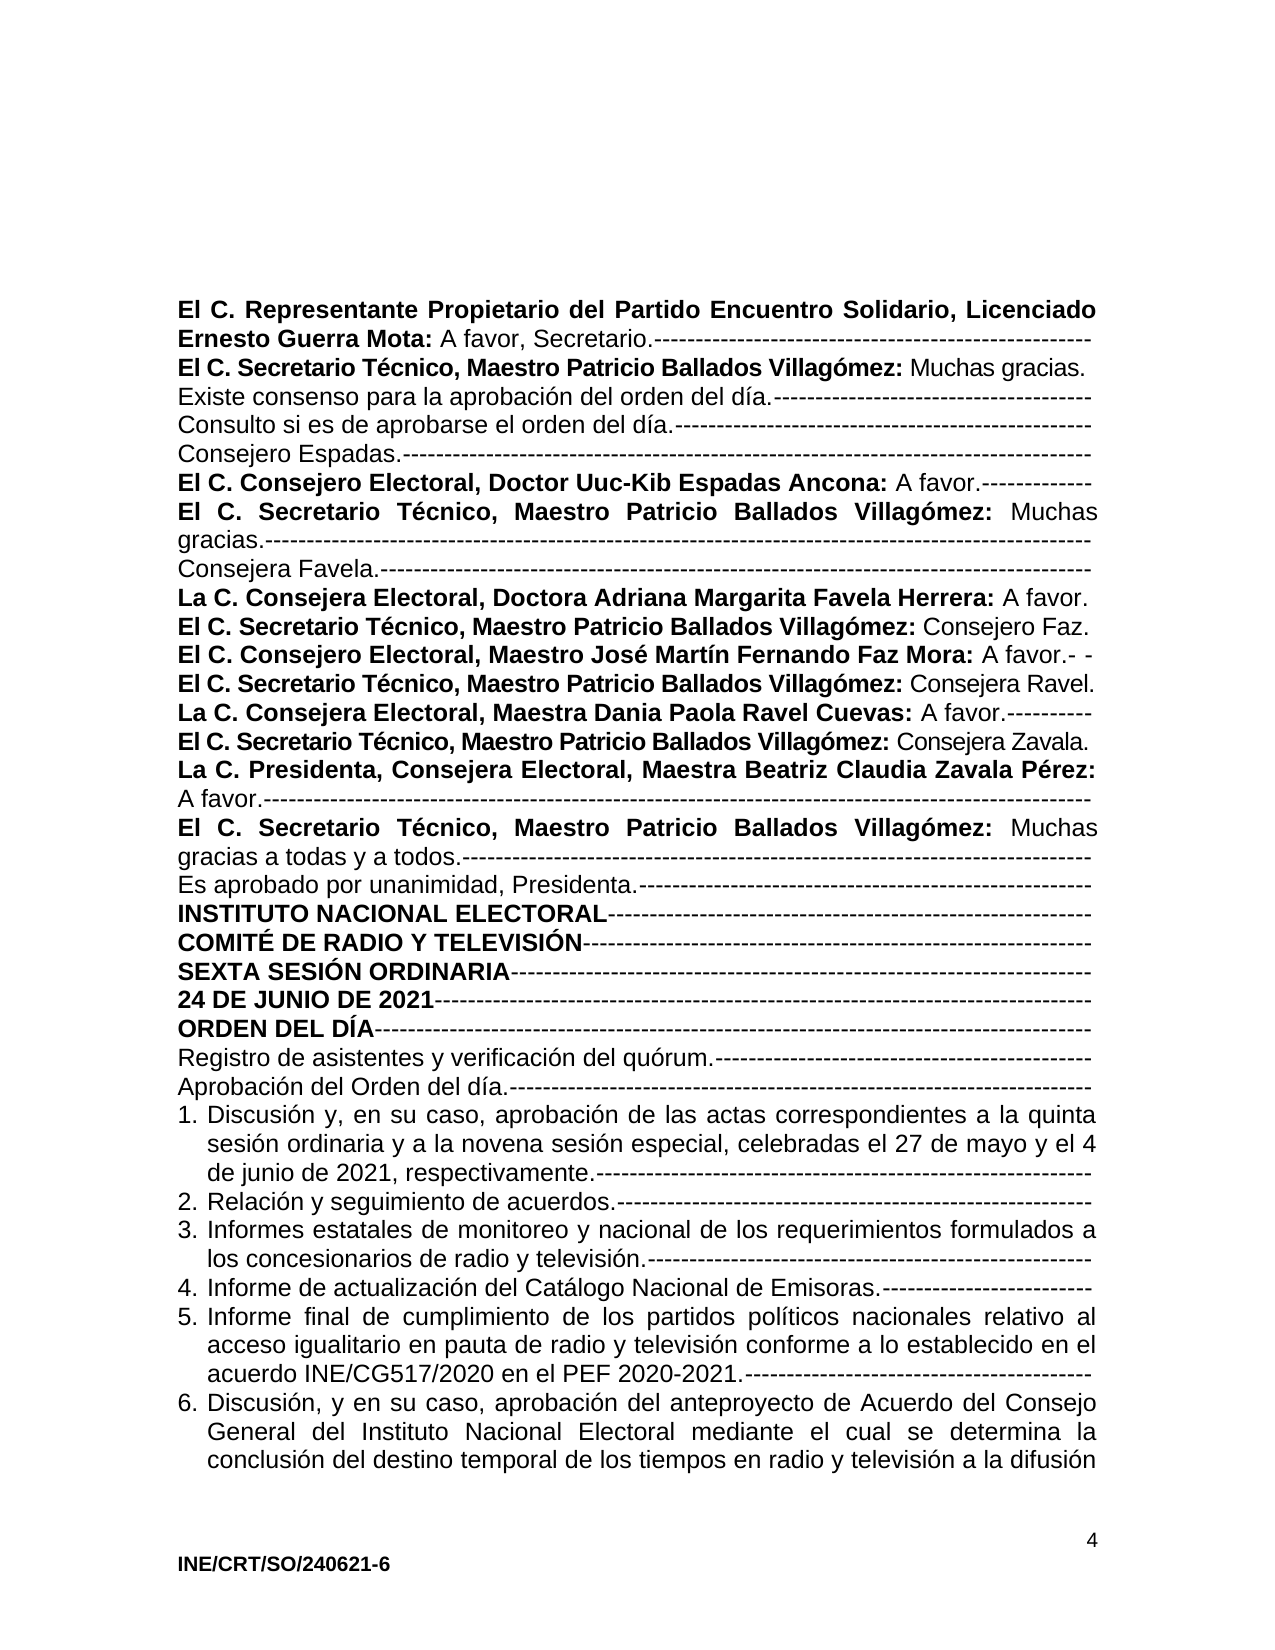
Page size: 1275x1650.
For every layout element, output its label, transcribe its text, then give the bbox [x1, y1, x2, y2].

text La C. Consejera Electoral, Maestra Dania Paola Ravel Cuevas: A favor. [177, 698, 1098, 727]
text La C. Presidenta, Consejera Electoral, Maestra Beatriz Claudia Zavala Pérez: A favor. [177, 755, 1098, 813]
text Consulto si es de aprobarse el orden del día. [177, 410, 1098, 439]
text Registro de asistentes y verificación del quórum. [177, 1043, 1098, 1072]
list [177, 1388, 1098, 1474]
text El C. Consejero Electoral, Doctor Uuc-Kib Espadas Ancona: A favor. [177, 468, 1098, 497]
list Informes estatales de monitoreo y nacional de los requerimientos formulados a los concesionarios de radio y televisión. [177, 1215, 1098, 1273]
text El C. Secretario Técnico, Maestro Patricio Ballados Villagómez: Muchas gracias a todas y a todos. [177, 813, 1098, 870]
text Es aprobado por unanimidad, Presidenta. [177, 870, 1098, 899]
text SEXTA SESIÓN ORDINARIA [177, 957, 1098, 985]
text El C. Representante Propietario del Partido Encuentro Solidario, Licenciado Ernesto Guerra Mota: A favor, Secretario. [177, 295, 1098, 353]
text Consejera Favela. [177, 554, 1098, 583]
list Informe de actualización del Catálogo Nacional de Emisoras. [177, 1273, 1098, 1302]
text El C. Secretario Técnico, Maestro Patricio Ballados Villagómez: Muchas gracias. [177, 497, 1098, 554]
list Discusión y, en su caso, aprobación de las actas correspondientes a la quinta sesión ordinaria y a la novena sesión especial, celebradas el 27 de mayo y el 4 de junio de 2021, respectivamente. [177, 1100, 1098, 1187]
text 24 DE JUNIO DE 2021 [177, 985, 1098, 1014]
list Relación y seguimiento de acuerdos. [177, 1187, 1098, 1215]
text La C. Consejera Electoral, Doctora Adriana Margarita Favela Herrera: A favor. [177, 583, 1098, 612]
text INSTITUTO NACIONAL ELECTORAL [177, 899, 1098, 928]
text Consejero Espadas. [177, 439, 1098, 468]
text COMITÉ DE RADIO Y TELEVISIÓN [177, 928, 1098, 957]
text El C. Secretario Técnico, Maestro Patricio Ballados Villagómez: Muchas gracias. [177, 353, 1098, 382]
list Informe final de cumplimiento de los partidos políticos nacionales relativo al acceso igualitario en pauta de radio y televisión conforme a lo establecido en el acuerdo INE/CG517/2020 en el PEF 2020-2021. [177, 1302, 1098, 1388]
text Existe consenso para la aprobación del orden del día. [177, 382, 1098, 410]
text Aprobación del Orden del día. [177, 1072, 1098, 1100]
text El C. Secretario Técnico, Maestro Patricio Ballados Villagómez: Consejero Faz. [177, 612, 1098, 640]
text ORDEN DEL DÍA [177, 1014, 1098, 1043]
text El C. Consejero Electoral, Maestro José Martín Fernando Faz Mora: A favor. [177, 640, 1098, 669]
text El C. Secretario Técnico, Maestro Patricio Ballados Villagómez: Consejera Ravel. [177, 669, 1098, 698]
text El C. Secretario Técnico, Maestro Patricio Ballados Villagómez: Consejera Zavala. [177, 727, 1098, 755]
